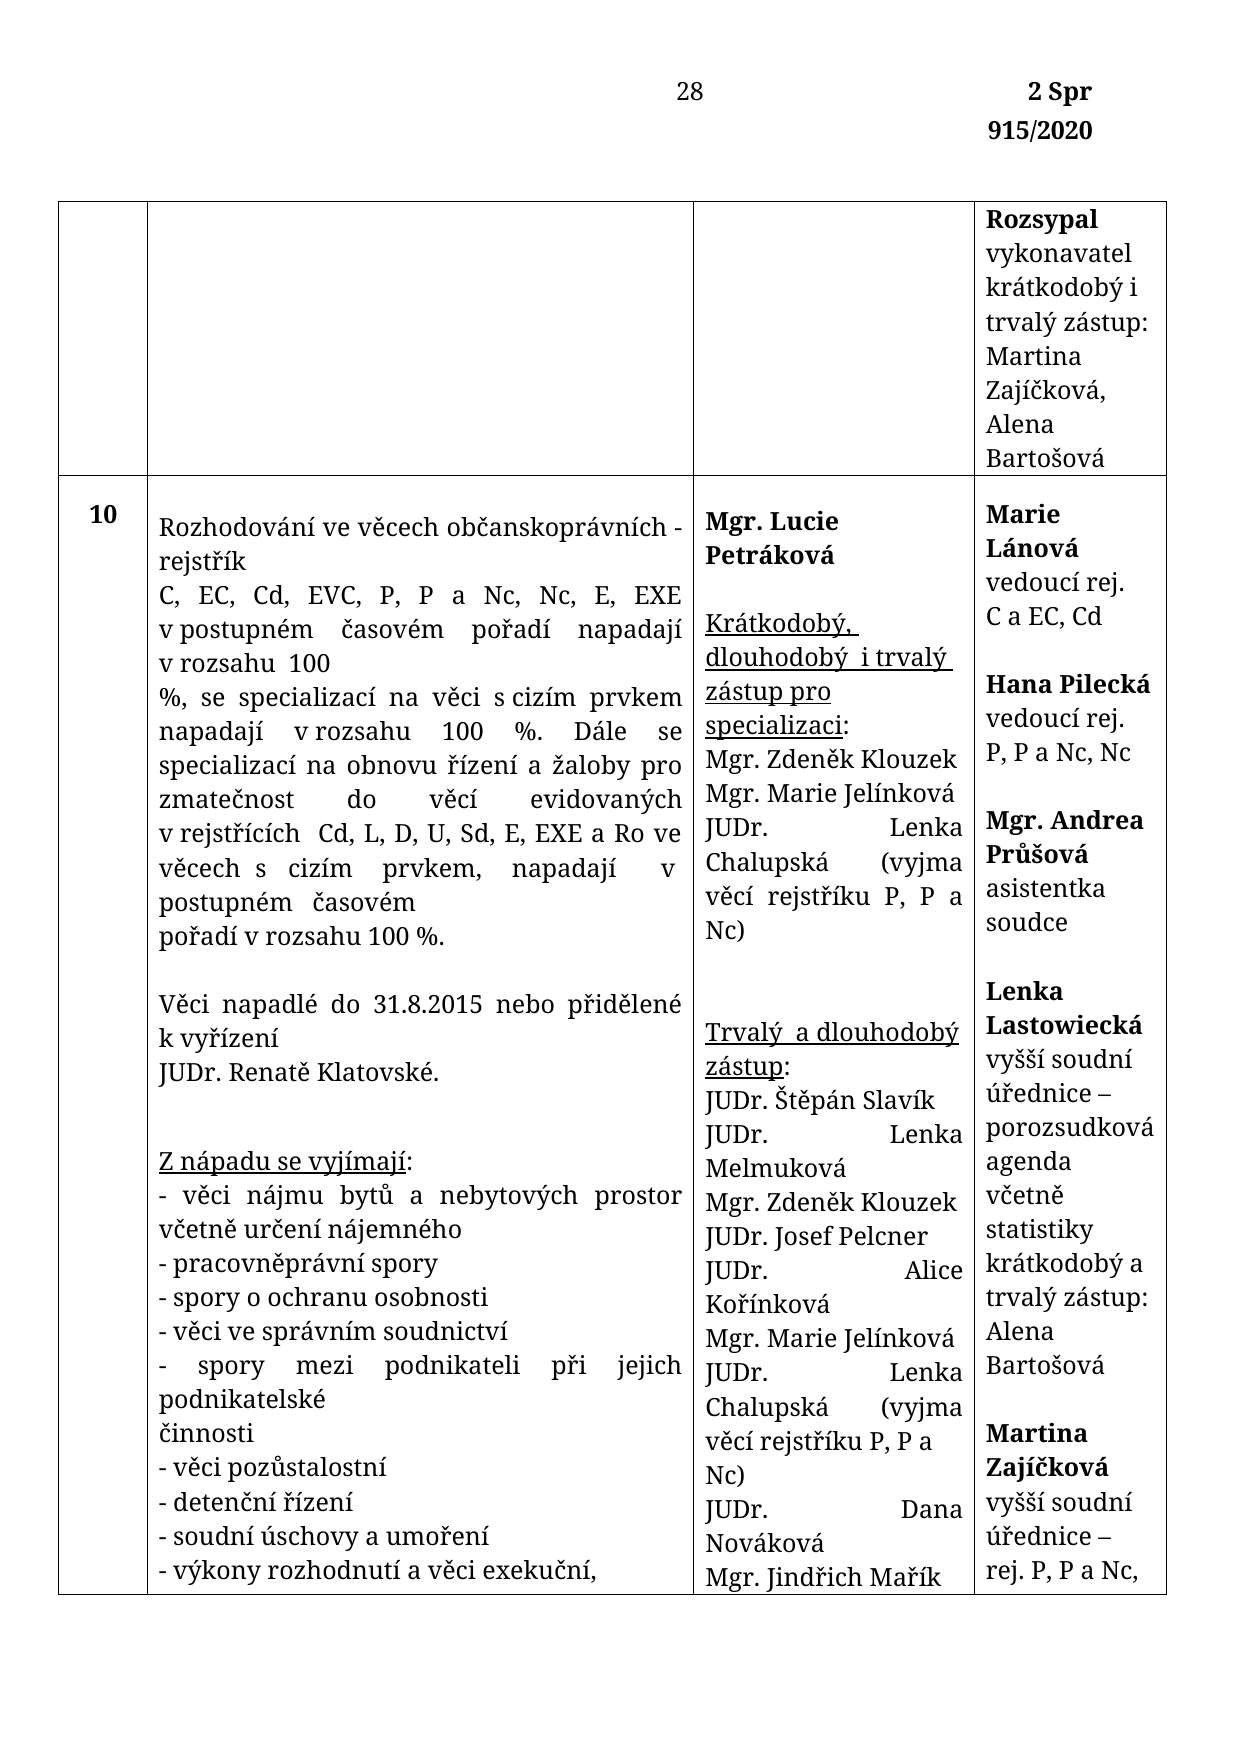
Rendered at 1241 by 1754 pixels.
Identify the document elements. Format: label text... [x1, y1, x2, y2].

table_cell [148, 202, 693, 474]
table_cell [694, 476, 974, 1593]
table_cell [975, 476, 1166, 1593]
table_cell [148, 476, 693, 1593]
table_cell 9 [59, 202, 147, 474]
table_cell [975, 202, 1166, 474]
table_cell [694, 202, 974, 474]
table_cell 10 [59, 476, 147, 1593]
